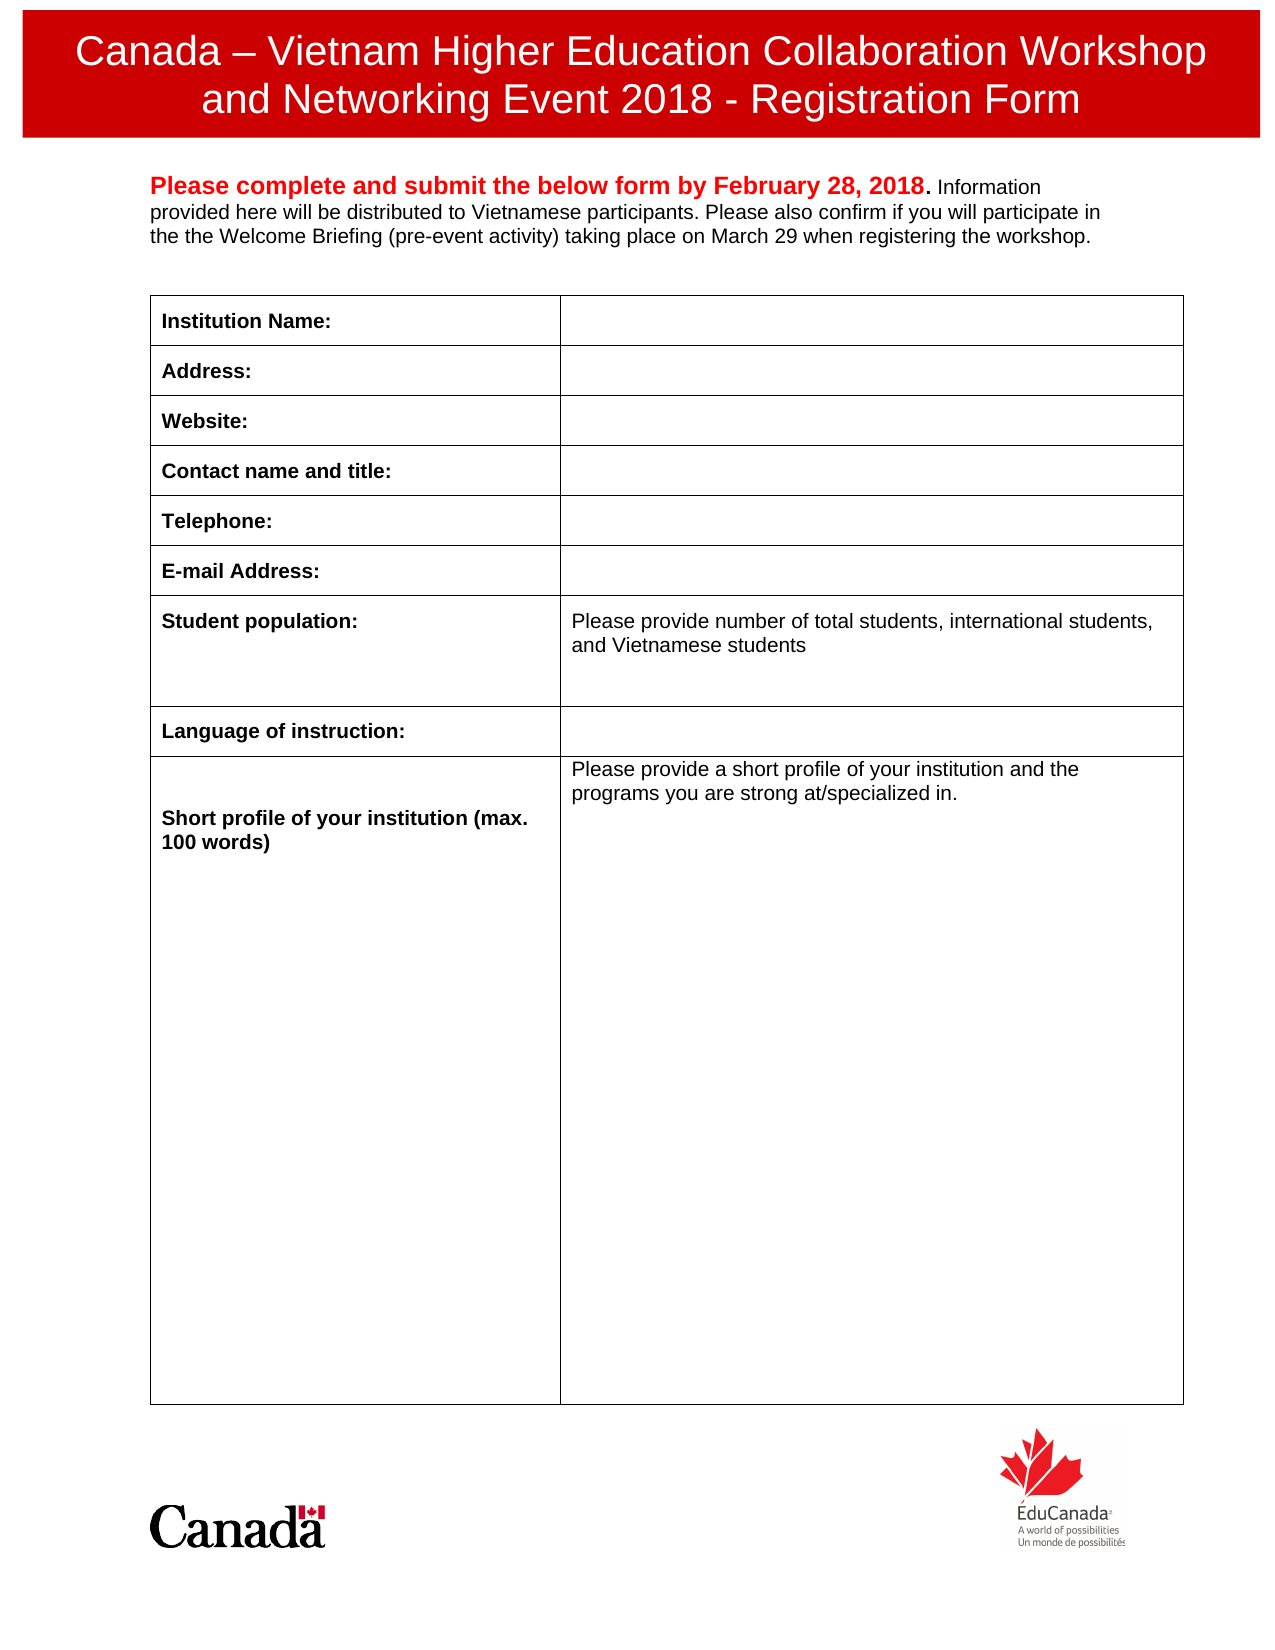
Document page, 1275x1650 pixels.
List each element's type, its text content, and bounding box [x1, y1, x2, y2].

table_cell [561, 446, 1183, 495]
table_cell Please provide a short profile of your institution and the programs you are strong at/specialized in. [561, 757, 1183, 1404]
table_cell E-mail Address: [151, 546, 560, 595]
table_cell [561, 346, 1183, 395]
table_cell Student population: [151, 596, 560, 706]
picture [150, 1505, 325, 1548]
table_cell Telephone: [151, 496, 560, 545]
table_cell [561, 707, 1183, 756]
table_cell Address: [151, 346, 560, 395]
picture [1000, 1428, 1125, 1548]
table_cell Language of instruction: [151, 707, 560, 756]
table_cell Please provide number of total students, international students, and Vietnamese students [561, 596, 1183, 706]
table_header Institution Name: [151, 296, 560, 345]
table_cell [561, 396, 1183, 445]
text Please complete and submit the below form by February 28, 2018. Information provided here will be distributed to Vietnamese participants. Please also confirm if you will participate in the the Welcome Briefing (pre-event activity) taking place on March 29 when registering the workshop. [150, 171, 1125, 247]
table_cell [561, 496, 1183, 545]
table_cell Contact name and title: [151, 446, 560, 495]
table_cell Short profile of your institution (max. 100 words) [151, 757, 560, 1404]
table_header [561, 296, 1183, 345]
table_cell [561, 546, 1183, 595]
table_cell Website: [151, 396, 560, 445]
